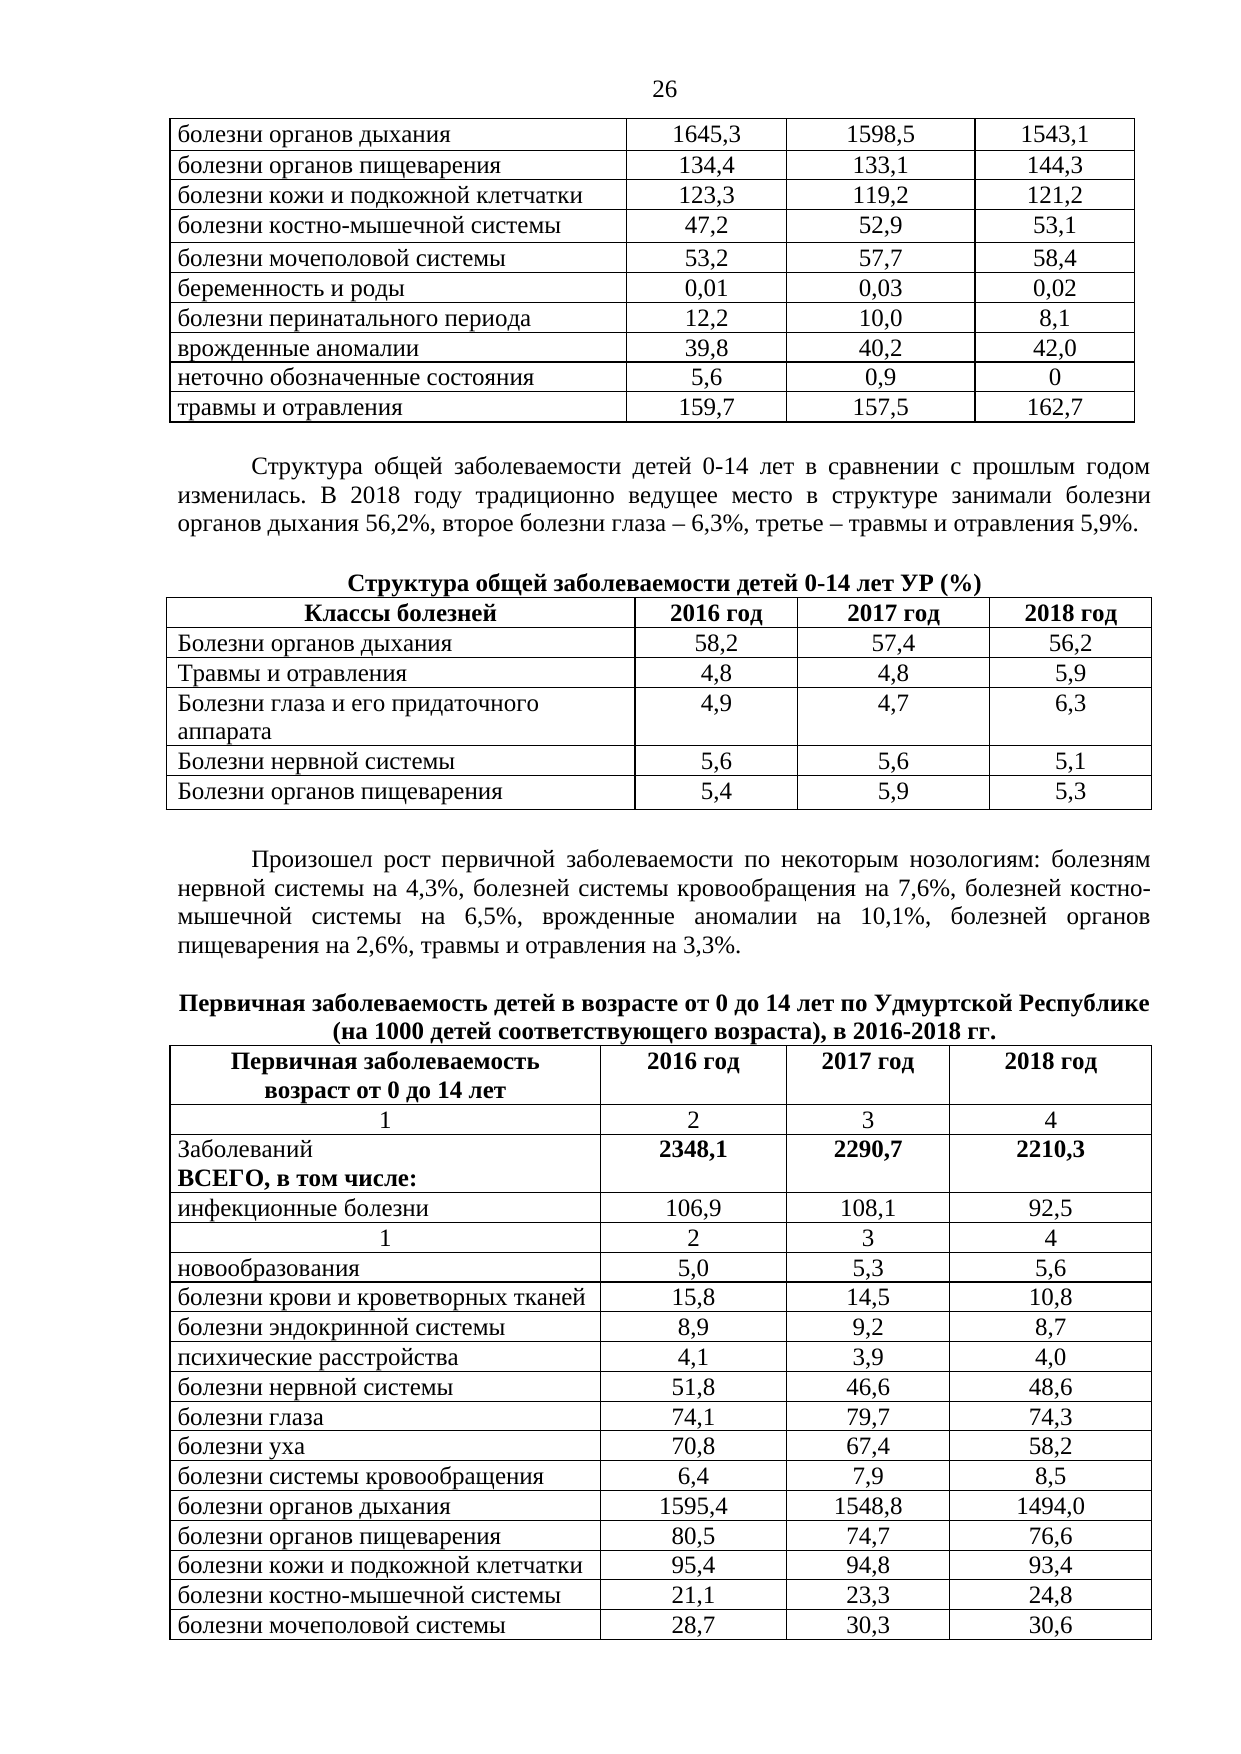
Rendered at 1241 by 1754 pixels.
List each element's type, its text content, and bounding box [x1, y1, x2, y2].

table_cell 4,9 [636, 688, 797, 745]
table_cell 121,2 [976, 180, 1134, 209]
table_cell 4,8 [798, 658, 989, 687]
table_cell 6,3 [990, 688, 1151, 745]
table_cell 9,2 [787, 1312, 949, 1341]
table_cell 5,0 [601, 1253, 786, 1281]
table_cell 5,6 [627, 363, 786, 391]
table_cell инфекционные болезни [171, 1193, 600, 1222]
table_cell болезни уха [171, 1431, 600, 1460]
table_cell 2210,3 [950, 1135, 1151, 1192]
table_cell 53,2 [627, 243, 786, 272]
table_cell 1494,0 [950, 1491, 1151, 1520]
table_cell болезни органов дыхания [171, 119, 626, 149]
table_header 2018 год [950, 1046, 1151, 1104]
table_cell 2 [601, 1223, 786, 1252]
table_cell 5,9 [798, 776, 989, 809]
table_cell врожденные аномалии [171, 333, 626, 361]
table_header 2018 год [990, 598, 1151, 627]
table_cell 5,6 [636, 746, 797, 775]
table_cell 1645,3 [627, 119, 786, 149]
table_cell новообразования [171, 1253, 600, 1281]
table_cell 123,3 [627, 180, 786, 209]
table_cell 8,1 [976, 303, 1134, 332]
table_cell 1 [171, 1223, 600, 1252]
table_cell 53,1 [976, 210, 1134, 242]
table_cell болезни эндокринной системы [171, 1312, 600, 1341]
table_cell 74,7 [787, 1521, 949, 1549]
table_cell болезни мочеполовой системы [171, 243, 626, 272]
table_cell 162,7 [976, 392, 1134, 421]
table_cell 74,3 [950, 1402, 1151, 1430]
table_header Классы болезней [167, 598, 634, 627]
table_cell 1595,4 [601, 1491, 786, 1520]
table_cell 70,8 [601, 1431, 786, 1460]
text Произошел рост первичной заболеваемости по некоторым нозологиям: болезням нервной системы на 4,3%, болезней системы кровообращения на 7,6%, болезней костно-мышечной системы на 6,5%, врожденные аномалии на 10,1%, болезней органов пищеварения на 2,6%, травмы и отравления на 3,3%. [177, 844, 1152, 959]
table_cell болезни органов пищеварения [171, 151, 626, 179]
table_cell 24,8 [950, 1580, 1151, 1609]
table_cell 58,2 [636, 628, 797, 657]
table_header Первичная заболеваемость возраст от 0 до 14 лет [171, 1046, 600, 1104]
table_cell 0 [976, 363, 1134, 391]
table_cell 106,9 [601, 1193, 786, 1222]
table_cell Травмы и отравления [167, 658, 634, 687]
table_cell болезни органов дыхания [171, 1491, 600, 1520]
table_cell 0,02 [976, 273, 1134, 302]
table_cell 3 [787, 1105, 949, 1133]
table_cell 39,8 [627, 333, 786, 361]
table_cell 0,01 [627, 273, 786, 302]
table_cell болезни нервной системы [171, 1372, 600, 1401]
table_cell 76,6 [950, 1521, 1151, 1549]
table_cell 56,2 [990, 628, 1151, 657]
table_cell 8,5 [950, 1461, 1151, 1490]
table_cell 12,2 [627, 303, 786, 332]
table_cell 0,03 [787, 273, 974, 302]
table_cell 42,0 [976, 333, 1134, 361]
table_cell 4,0 [950, 1342, 1151, 1371]
table_cell болезни глаза [171, 1402, 600, 1430]
table_cell 57,7 [787, 243, 974, 272]
table_cell 4 [950, 1105, 1151, 1133]
table_cell 1548,8 [787, 1491, 949, 1520]
table_cell 30,3 [787, 1610, 949, 1639]
table_cell болезни костно-мышечной системы [171, 210, 626, 242]
text Структура общей заболеваемости детей 0-14 лет в сравнении с прошлым годом изменилась. В 2018 году традиционно ведущее место в структуре занимали болезни органов дыхания 56,2%, второе болезни глаза – 6,3%, третье – травмы и отравления 5,9%. [177, 451, 1152, 537]
table_cell 21,1 [601, 1580, 786, 1609]
table_cell 4,7 [798, 688, 989, 745]
table_cell 3,9 [787, 1342, 949, 1371]
table_cell травмы и отравления [171, 392, 626, 421]
table_cell 79,7 [787, 1402, 949, 1430]
table_cell 4,8 [636, 658, 797, 687]
table_header 2017 год [798, 598, 989, 627]
table_cell болезни костно-мышечной системы [171, 1580, 600, 1609]
table_cell 1598,5 [787, 119, 974, 149]
table_cell 92,5 [950, 1193, 1151, 1222]
table_cell 4 [950, 1223, 1151, 1252]
table_cell 7,9 [787, 1461, 949, 1490]
table_cell 8,9 [601, 1312, 786, 1341]
table_cell 10,8 [950, 1283, 1151, 1311]
table_cell болезни перинатального периода [171, 303, 626, 332]
table_cell 95,4 [601, 1551, 786, 1579]
table_cell 1543,1 [976, 119, 1134, 149]
text Структура общей заболеваемости детей 0-14 лет УР (%) [177, 568, 1152, 597]
table_cell 6,4 [601, 1461, 786, 1490]
table_header 2017 год [787, 1046, 949, 1104]
table_header 2016 год [636, 598, 797, 627]
table_cell 5,9 [990, 658, 1151, 687]
table_cell 1 [171, 1105, 600, 1133]
table_cell 57,4 [798, 628, 989, 657]
table_cell 134,4 [627, 151, 786, 179]
table_cell 5,3 [990, 776, 1151, 809]
table_cell Болезни органов пищеварения [167, 776, 634, 809]
table_cell 46,6 [787, 1372, 949, 1401]
table_cell 0,9 [787, 363, 974, 391]
table_header 2016 год [601, 1046, 786, 1104]
table_cell Болезни органов дыхания [167, 628, 634, 657]
table_cell 5,6 [798, 746, 989, 775]
table_cell Болезни глаза и его придаточного аппарата [167, 688, 634, 745]
table_cell 2 [601, 1105, 786, 1133]
text Первичная заболеваемость детей в возрасте от 0 до 14 лет по Удмуртской Республике (на 1000 детей соответствующего возраста), в 2016-2018 гг. [177, 988, 1152, 1045]
table_cell 108,1 [787, 1193, 949, 1222]
table_cell болезни мочеполовой системы [171, 1610, 600, 1639]
table_cell 119,2 [787, 180, 974, 209]
table_cell психические расстройства [171, 1342, 600, 1371]
table_cell 94,8 [787, 1551, 949, 1579]
table_cell 159,7 [627, 392, 786, 421]
table_cell болезни кожи и подкожной клетчатки [171, 1551, 600, 1579]
table_cell неточно обозначенные состояния [171, 363, 626, 391]
table_cell 5,6 [950, 1253, 1151, 1281]
table_cell 67,4 [787, 1431, 949, 1460]
table_cell 3 [787, 1223, 949, 1252]
table_cell 51,8 [601, 1372, 786, 1401]
table_cell 23,3 [787, 1580, 949, 1609]
table_cell 5,4 [636, 776, 797, 809]
table_cell 4,1 [601, 1342, 786, 1371]
table_cell 8,7 [950, 1312, 1151, 1341]
table_cell 5,1 [990, 746, 1151, 775]
table_cell 48,6 [950, 1372, 1151, 1401]
table_cell 2290,7 [787, 1135, 949, 1192]
table_cell болезни крови и кроветворных тканей [171, 1283, 600, 1311]
table_cell болезни системы кровообращения [171, 1461, 600, 1490]
table_cell 5,3 [787, 1253, 949, 1281]
table_cell 28,7 [601, 1610, 786, 1639]
table_cell беременность и роды [171, 273, 626, 302]
table_cell 15,8 [601, 1283, 786, 1311]
table_cell 30,6 [950, 1610, 1151, 1639]
table_cell 10,0 [787, 303, 974, 332]
table_cell 52,9 [787, 210, 974, 242]
table_cell болезни кожи и подкожной клетчатки [171, 180, 626, 209]
table_cell 144,3 [976, 151, 1134, 179]
table_cell 58,2 [950, 1431, 1151, 1460]
table_cell 93,4 [950, 1551, 1151, 1579]
table_cell 80,5 [601, 1521, 786, 1549]
table_cell 40,2 [787, 333, 974, 361]
table_cell 74,1 [601, 1402, 786, 1430]
table_cell 157,5 [787, 392, 974, 421]
table_cell 133,1 [787, 151, 974, 179]
table_cell Болезни нервной системы [167, 746, 634, 775]
table_cell болезни органов пищеварения [171, 1521, 600, 1549]
table_cell 58,4 [976, 243, 1134, 272]
table_cell Заболеваний ВСЕГО, в том числе: [171, 1135, 600, 1192]
table_cell 2348,1 [601, 1135, 786, 1192]
table_cell 14,5 [787, 1283, 949, 1311]
table_cell 47,2 [627, 210, 786, 242]
